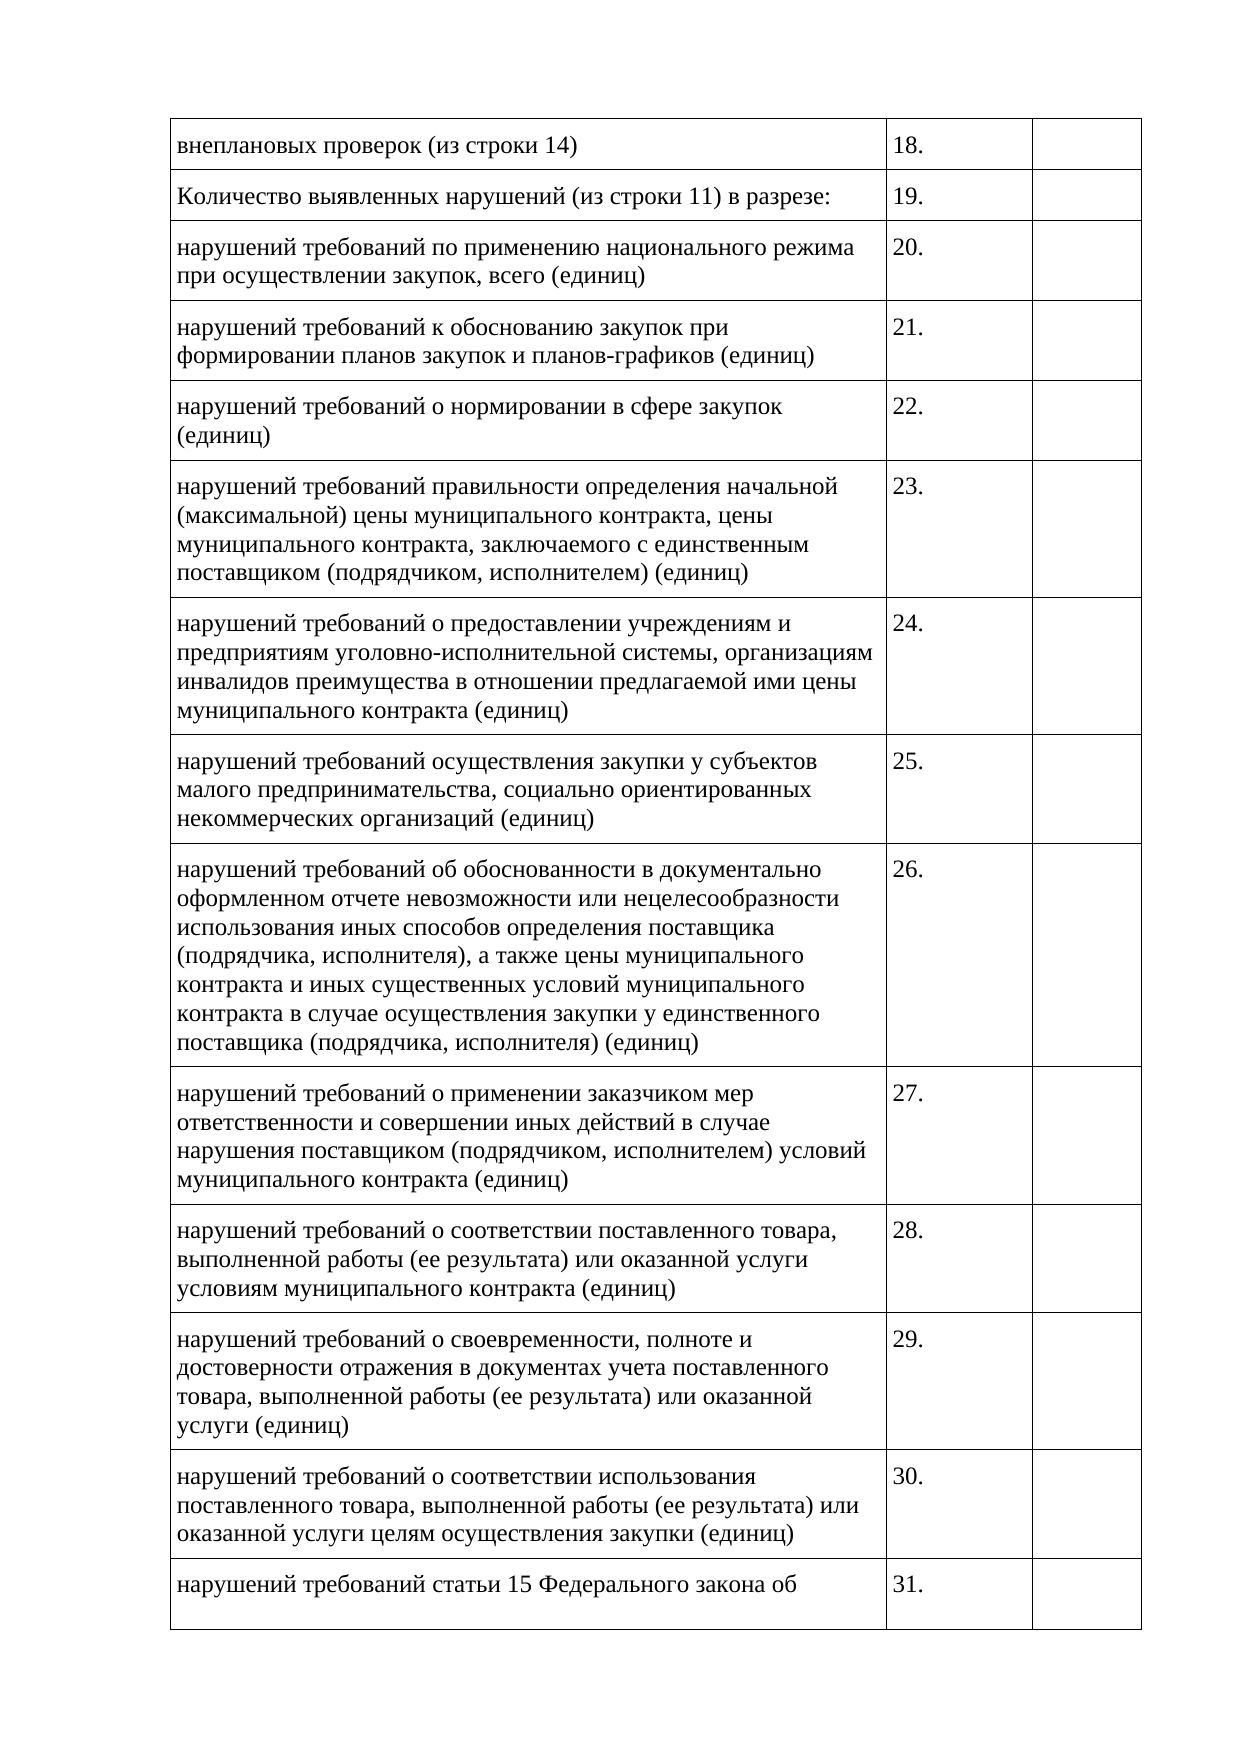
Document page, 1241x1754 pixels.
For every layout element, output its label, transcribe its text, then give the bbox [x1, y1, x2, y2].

table_cell 28. [887, 1205, 1032, 1312]
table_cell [171, 1559, 886, 1629]
table_cell 31. [887, 1559, 1032, 1629]
table_cell 27. [887, 1067, 1032, 1203]
table_cell нарушений требований по применению национального режима при осуществлении закупок, всего (единиц) [171, 221, 886, 300]
table_cell [1033, 598, 1141, 734]
table_cell [1033, 221, 1141, 300]
table_cell 20. [887, 221, 1032, 300]
table_cell [1033, 1450, 1141, 1558]
table_cell [1033, 461, 1141, 597]
table_cell 18. [887, 119, 1032, 169]
table_cell [1033, 1205, 1141, 1312]
table_cell нарушений требований о соответствии использования поставленного товара, выполненной работы (ее результата) или оказанной услуги целям осуществления закупки (единиц) [171, 1450, 886, 1558]
table_cell [1033, 381, 1141, 459]
table_cell [1033, 119, 1141, 169]
table_cell 26. [887, 844, 1032, 1066]
table_cell [1033, 1067, 1141, 1203]
table_cell [1033, 735, 1141, 843]
table_cell нарушений требований к обоснованию закупок при формировании планов закупок и планов-графиков (единиц) [171, 301, 886, 380]
table_cell нарушений требований о применении заказчиком мер ответственности и совершении иных действий в случае нарушения поставщиком (подрядчиком, исполнителем) условий муниципального контракта (единиц) [171, 1067, 886, 1203]
table_cell 21. [887, 301, 1032, 380]
table_cell нарушений требований правильности определения начальной (максимальной) цены муниципального контракта, цены муниципального контракта, заключаемого с единственным поставщиком (подрядчиком, исполнителем) (единиц) [171, 461, 886, 597]
table_cell 30. [887, 1450, 1032, 1558]
table_cell 19. [887, 170, 1032, 220]
table_cell 25. [887, 735, 1032, 843]
table_cell [1033, 301, 1141, 380]
table_cell 22. [887, 381, 1032, 459]
table_cell нарушений требований о соответствии поставленного товара, выполненной работы (ее результата) или оказанной услуги условиям муниципального контракта (единиц) [171, 1205, 886, 1312]
table_cell 23. [887, 461, 1032, 597]
table_cell нарушений требований о нормировании в сфере закупок (единиц) [171, 381, 886, 459]
table_cell [1033, 170, 1141, 220]
table_cell 29. [887, 1313, 1032, 1449]
table_cell 24. [887, 598, 1032, 734]
table_cell [1033, 844, 1141, 1066]
table_cell [1033, 1313, 1141, 1449]
table_cell нарушений требований осуществления закупки у субъектов малого предпринимательства, социально ориентированных некоммерческих организаций (единиц) [171, 735, 886, 843]
table_cell нарушений требований о своевременности, полноте и достоверности отражения в документах учета поставленного товара, выполненной работы (ее результата) или оказанной услуги (единиц) [171, 1313, 886, 1449]
table_cell нарушений требований об обоснованности в документально оформленном отчете невозможности или нецелесообразности использования иных способов определения поставщика (подрядчика, исполнителя), а также цены муниципального контракта и иных существенных условий муниципального контракта в случае осуществления закупки у единственного поставщика (подрядчика, исполнителя) (единиц) [171, 844, 886, 1066]
table_cell [1033, 1559, 1141, 1629]
table_cell нарушений требований о предоставлении учреждениям и предприятиям уголовно-исполнительной системы, организациям инвалидов преимущества в отношении предлагаемой ими цены муниципального контракта (единиц) [171, 598, 886, 734]
table_cell Количество выявленных нарушений (из строки 11) в разрезе: [171, 170, 886, 220]
table_cell внеплановых проверок (из строки 14) [171, 119, 886, 169]
